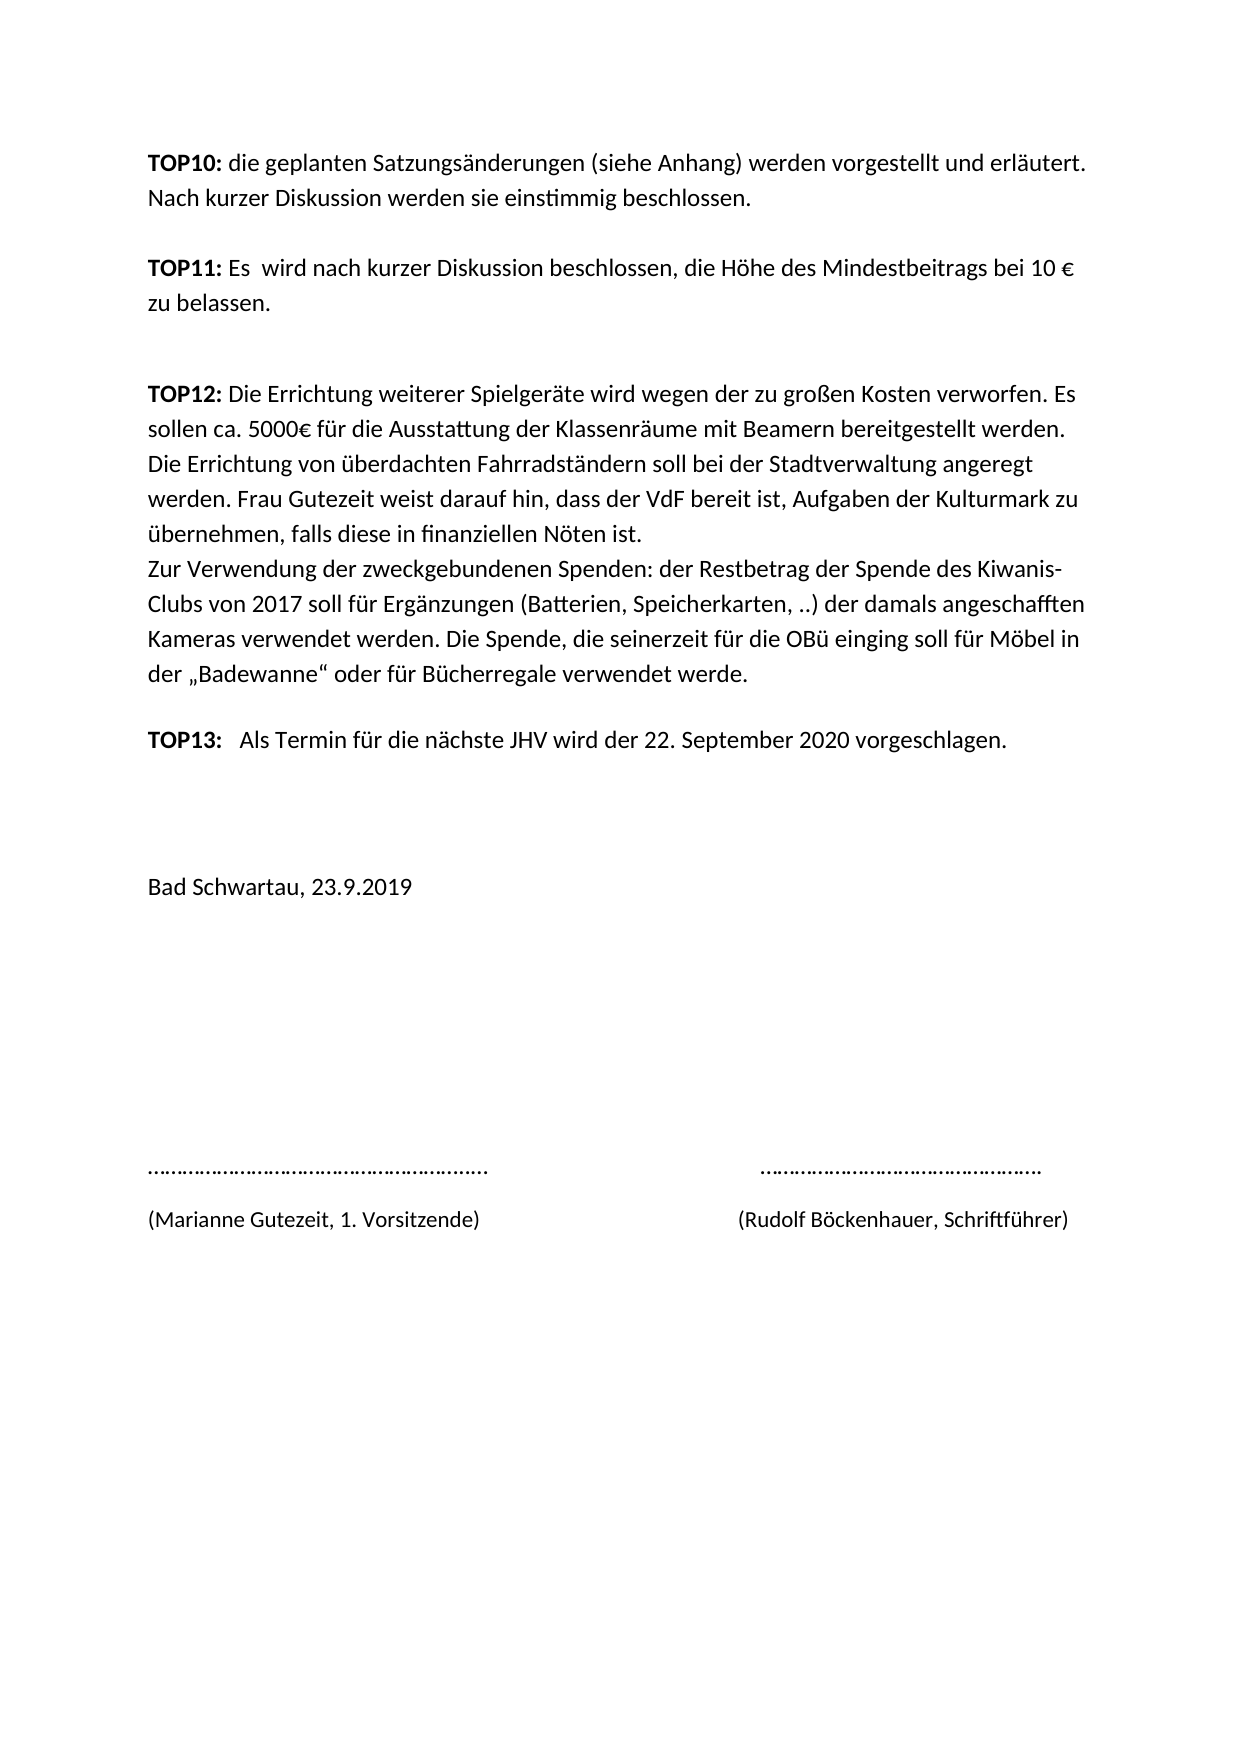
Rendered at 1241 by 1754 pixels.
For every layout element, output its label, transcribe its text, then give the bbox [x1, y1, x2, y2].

text TOP13: Als Termin für die nächste JHV wird der 22. September 2020 vorgeschlagen. [148, 724, 1093, 754]
text TOP12: Die Errichtung weiterer Spielgeräte wird wegen der zu großen Kosten verworfen. Es sollen ca. 5000€ für die Ausstattung der Klassenräume mit Beamern bereitgestellt werden. Die Errichtung von überdachten Fahrradständern soll bei der Stadtverwaltung angeregt werden. Frau Gutezeit weist darauf hin, dass der VdF bereit ist, Aufgaben der Kulturmark zu übernehmen, falls diese in finanziellen Nöten ist. [148, 378, 1093, 549]
text TOP10: die geplanten Satzungsänderungen (siehe Anhang) werden vorgestellt und erläutert. Nach kurzer Diskussion werden sie einstimmig beschlossen. [148, 148, 1093, 213]
text TOP11: Es wird nach kurzer Diskussion beschlossen, die Höhe des Mindestbeitrags bei 10 € zu belassen. [148, 253, 1093, 318]
text ………………………………………………..… …………………………………………. [148, 1150, 1093, 1180]
text Zur Verwendung der zweckgebundenen Spenden: der Restbetrag der Spende des Kiwanis-Clubs von 2017 soll für Ergänzungen (Batterien, Speicherkarten, ..) der damals angeschafften Kameras verwendet werden. Die Spende, die seinerzeit für die OBü einging soll für Möbel in der „Badewanne“ oder für Bücherregale verwendet werde. [148, 553, 1093, 689]
text Bad Schwartau, 23.9.2019 [148, 871, 1093, 901]
text (Marianne Gutezeit, 1. Vorsitzende) (Rudolf Böckenhauer, Schriftführer) [148, 1206, 1093, 1234]
